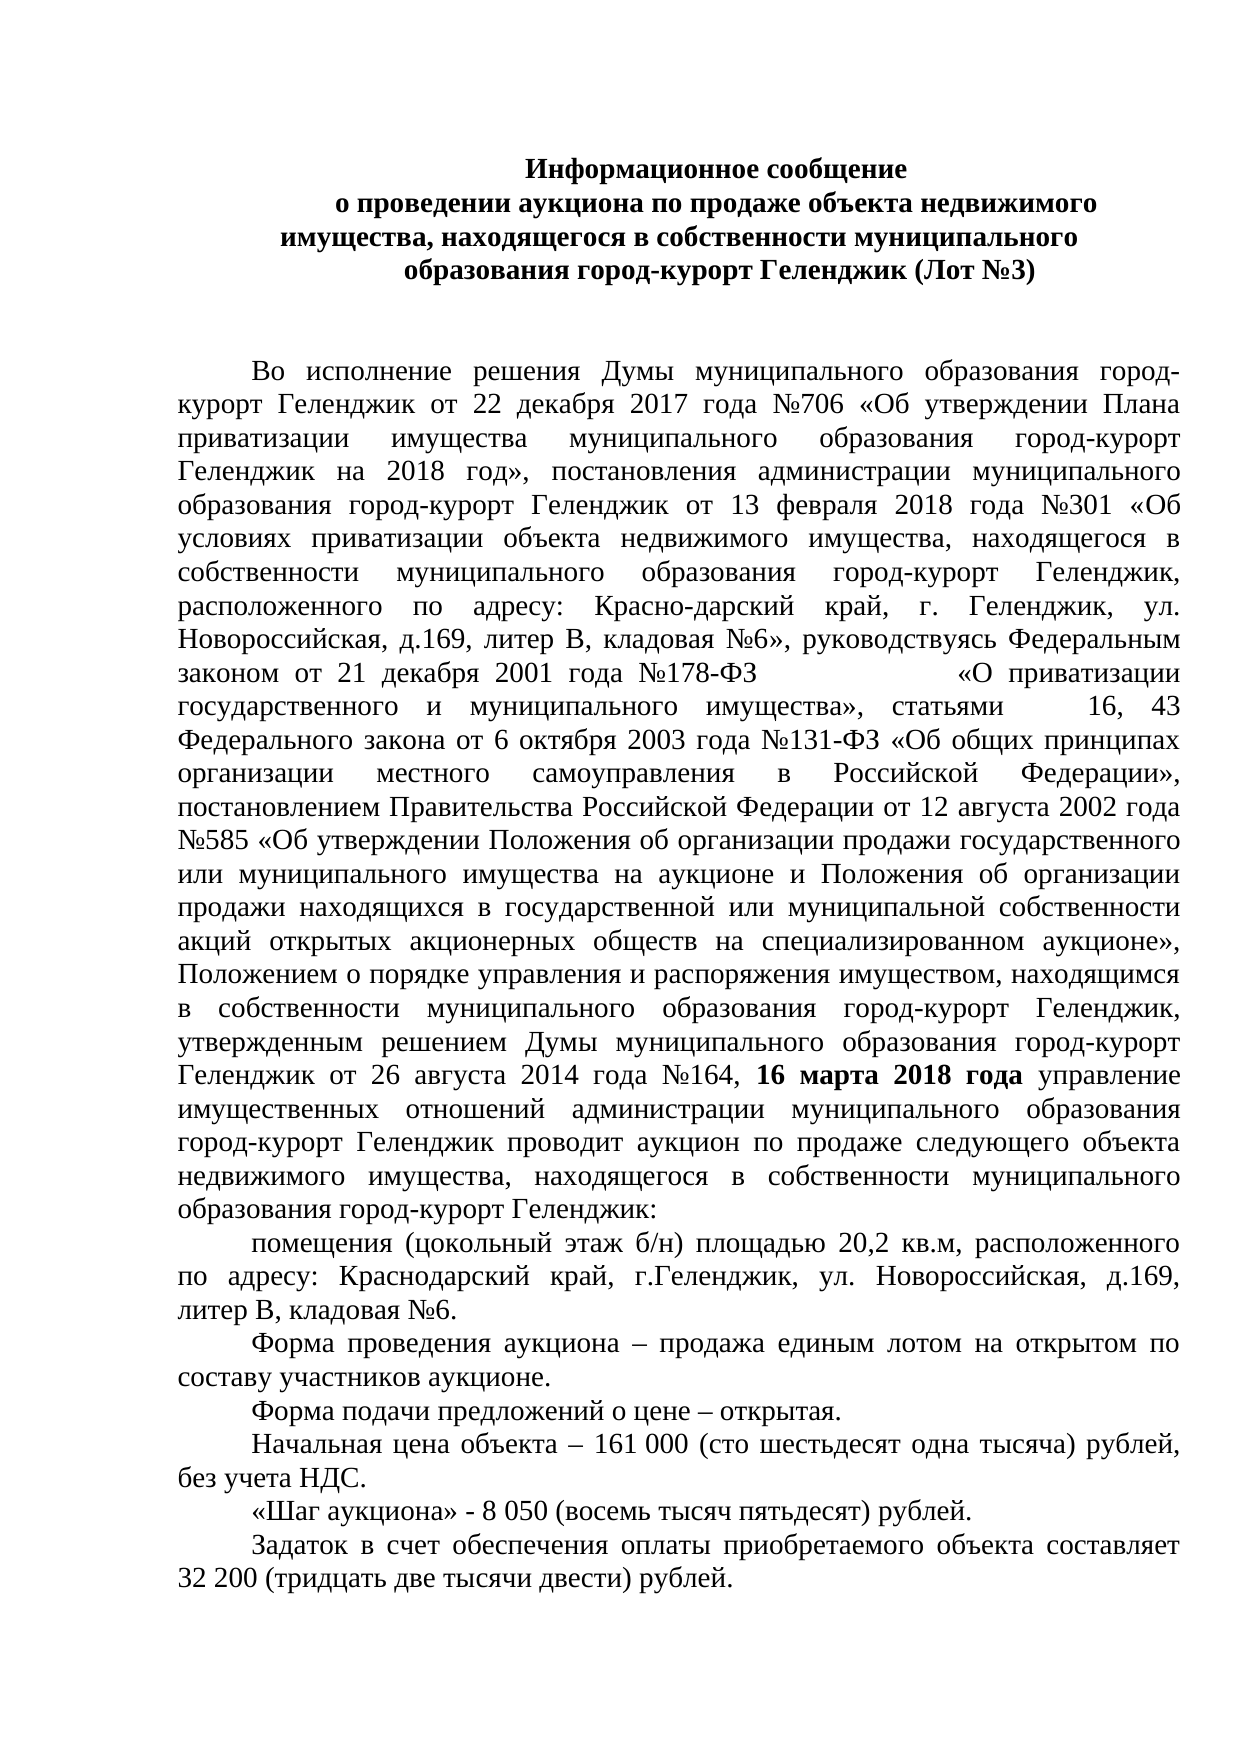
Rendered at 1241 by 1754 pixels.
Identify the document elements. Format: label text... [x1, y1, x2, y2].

text образования город-курорт Геленджик (Лот №3) [177, 252, 1181, 286]
text Информационное сообщение [177, 152, 1181, 185]
text Задаток в счет обеспечения оплаты приобретаемого объекта составляет 32 200 (тридцать две тысячи двести) рублей. [177, 1527, 1181, 1594]
text «Шаг аукциона» - 8 050 (восемь тысяч пятьдесят) рублей. [177, 1493, 1181, 1527]
text Во исполнение решения Думы муниципального образования город-курорт Геленджик от 22 декабря 2017 года №706 «Об утверждении Плана приватизации имущества муниципального образования город-курорт Геленджик на 2018 год», постановления администрации муниципального образования город-курорт Геленджик от 13 февраля 2018 года №301 «Об условиях приватизации объекта недвижимого имущества, находящегося в собственности муниципального образования город-курорт Геленджик, расположенного по адресу: Красно-дарский край, г. Геленджик, ул. Новороссийская, д.169, литер В, кладовая №6», руководствуясь Федеральным законом от 21 декабря 2001 года №178-ФЗ «О приватизации государственного и муниципального имущества», статьями 16, 43 Федерального закона от 6 октября 2003 года №131-ФЗ «Об общих принципах организации местного самоуправления в Российской Федерации», постановлением Правительства Российской Федерации от 12 августа 2002 года №585 «Об утверждении Положения об организации продажи государственного или муниципального имущества на аукционе и Положения об организации продажи находящихся в государственной или муниципальной собственности акций открытых акционерных обществ на специализированном аукционе», Положением о порядке управления и распоряжения имуществом, находящимся в собственности муниципального образования город-курорт Геленджик, утвержденным решением Думы муниципального образования город-курорт Геленджик от 26 августа 2014 года №164, 16 марта 2018 года управление имущественных отношений администрации муниципального образования город-курорт Геленджик проводит аукцион по продаже следующего объекта недвижимого имущества, находящегося в собственности муниципального образования город-курорт Геленджик: [177, 353, 1181, 1225]
text Начальная цена объекта – 161 000 (сто шестьдесят одна тысяча) рублей, без учета НДС. [177, 1426, 1181, 1493]
text Форма проведения аукциона – продажа единым лотом на открытом по составу участников аукционе. [177, 1326, 1181, 1393]
text Форма подачи предложений о цене – открытая. [177, 1393, 1181, 1426]
text о проведении аукциона по продаже объекта недвижимого имущества, находящегося в собственности муниципального [177, 185, 1181, 252]
text помещения (цокольный этаж б/н) площадью 20,2 кв.м, расположенного по адресу: Краснодарский край, г.Геленджик, ул. Новороссийская, д.169, литер В, кладовая №6. [177, 1225, 1181, 1326]
